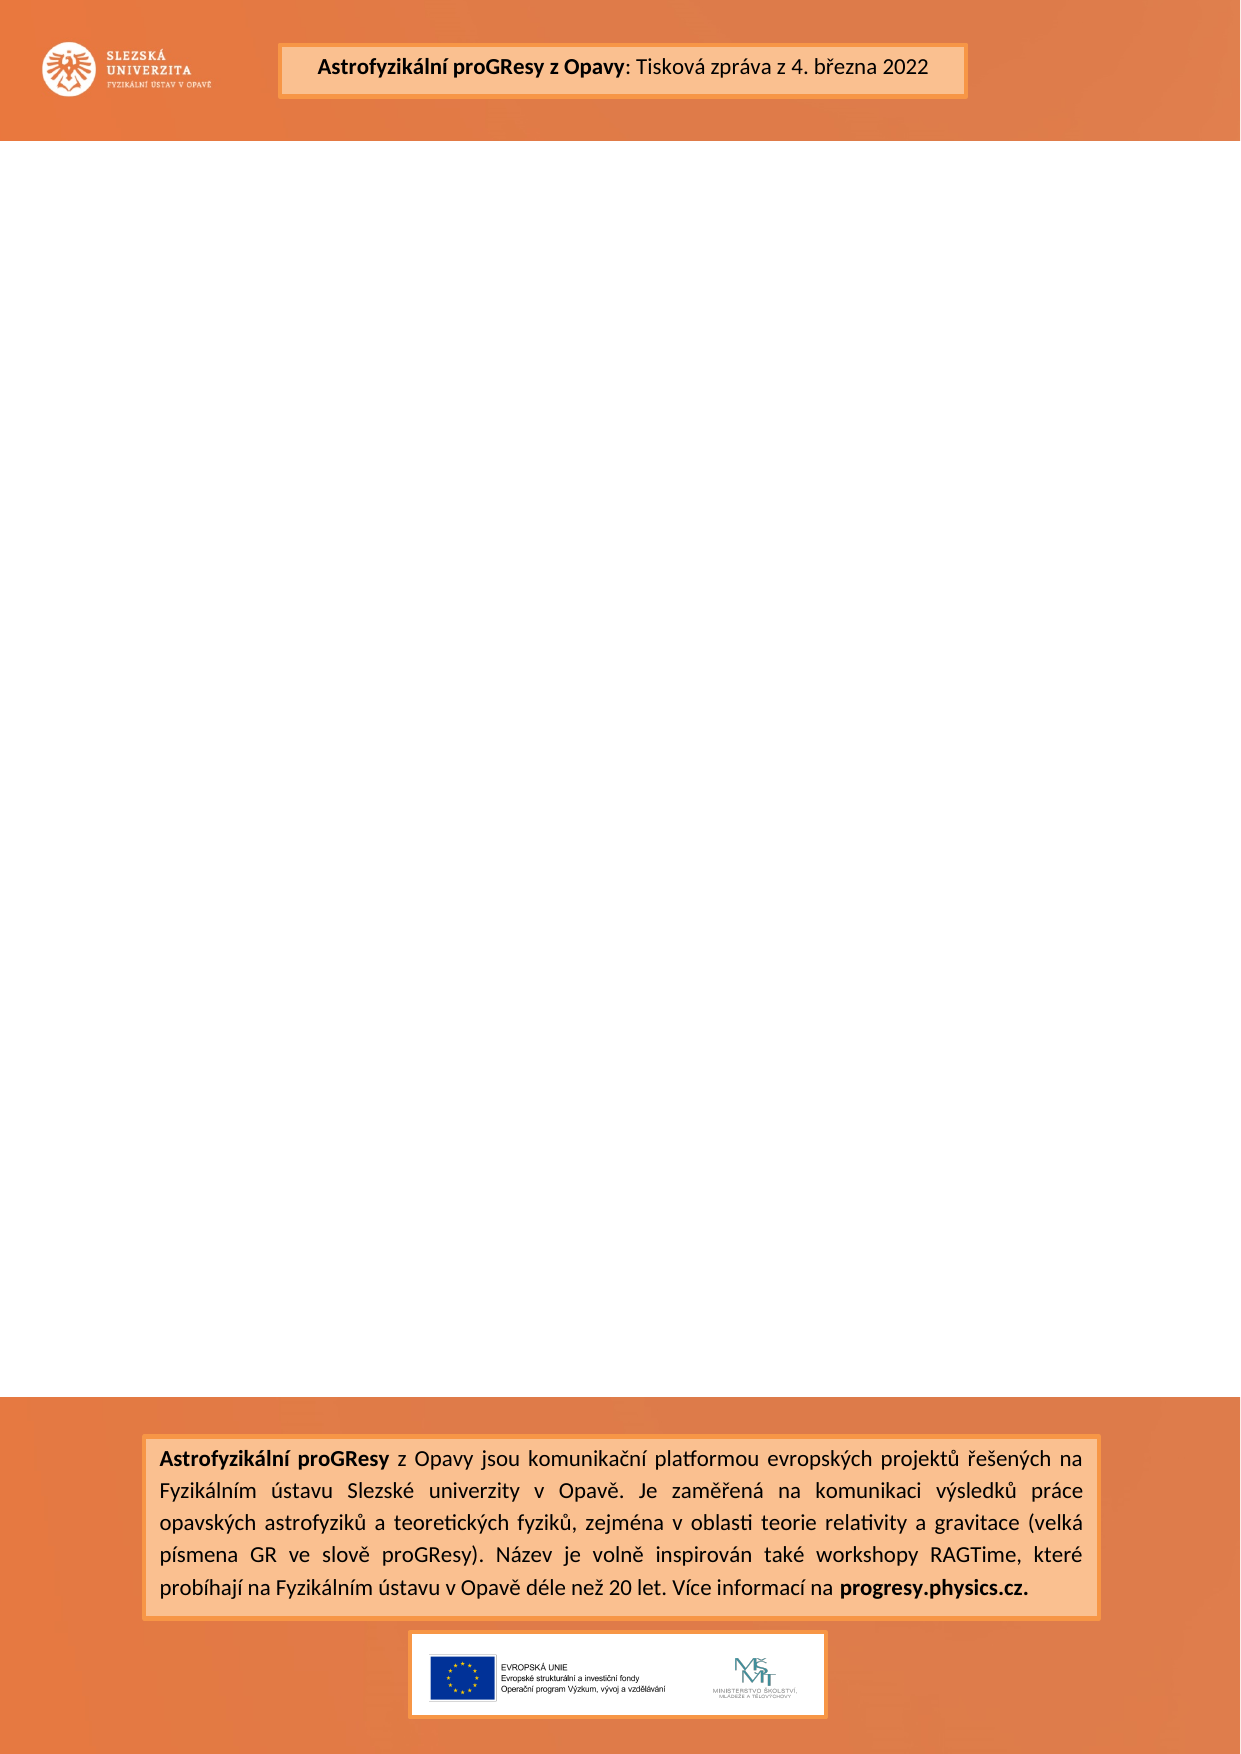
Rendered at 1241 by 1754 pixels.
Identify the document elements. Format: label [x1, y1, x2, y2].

picture [0, 1397, 1241, 1754]
picture [0, 0, 1241, 141]
